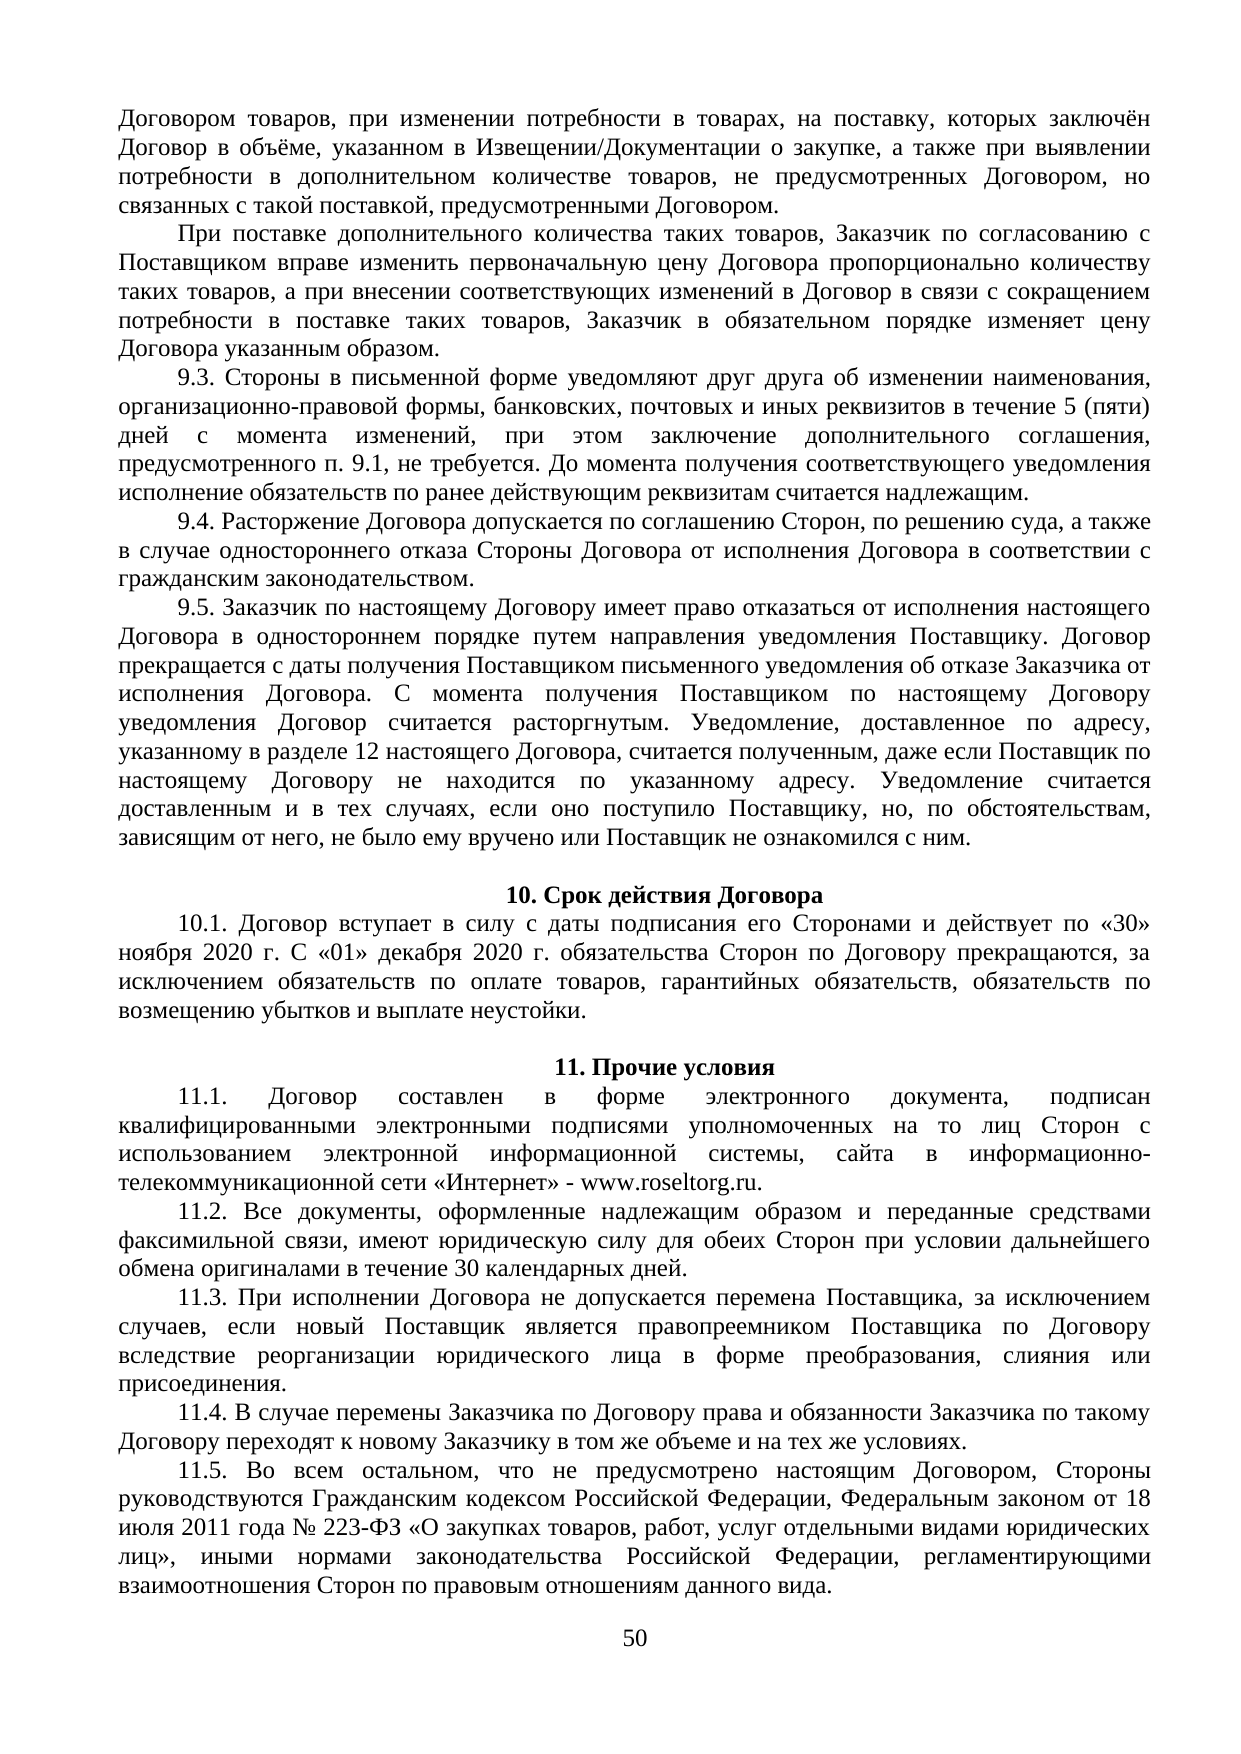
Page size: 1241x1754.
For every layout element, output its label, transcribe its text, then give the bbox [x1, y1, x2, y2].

text 11.2. Все документы, оформленные надлежащим образом и переданные средствами факсимильной связи, имеют юридическую силу для обеих Сторон при условии дальнейшего обмена оригиналами в течение 30 календарных дней. [118, 1196, 1152, 1282]
text 11. Прочие условия [118, 1052, 1152, 1081]
text 10. Срок действия Договора [118, 880, 1152, 908]
text 11.3. При исполнении Договора не допускается перемена Поставщика, за исключением случаев, если новый Поставщик является правопреемником Поставщика по Договору вследствие реорганизации юридического лица в форме преобразования, слияния или присоединения. [118, 1282, 1152, 1397]
text 9.3. Стороны в письменной форме уведомляют друг друга об изменении наименования, организационно-правовой формы, банковских, почтовых и иных реквизитов в течение 5 (пяти) дней с момента изменений, при этом заключение дополнительного соглашения, предусмотренного п. 9.1, не требуется. До момента получения соответствующего уведомления исполнение обязательств по ранее действующим реквизитам считается надлежащим. [118, 362, 1152, 506]
text 9.4. Расторжение Договора допускается по соглашению Сторон, по решению суда, а также в случае одностороннего отказа Стороны Договора от исполнения Договора в соответствии с гражданским законодательством. [118, 506, 1152, 592]
text 11.1. Договор составлен в форме электронного документа, подписан квалифицированными электронными подписями уполномоченных на то лиц Сторон с использованием электронной информационной системы, сайта в информационно-телекоммуникационной сети «Интернет» - www.roseltorg.ru. [118, 1081, 1152, 1196]
text 11.5. Во всем остальном, что не предусмотрено настоящим Договором, Стороны руководствуются Гражданским кодексом Российской Федерации, Федеральным законом от 18 июля 2011 года № 223-ФЗ «О закупках товаров, работ, услуг отдельными видами юридических лиц», иными нормами законодательства Российской Федерации, регламентирующими взаимоотношения Сторон по правовым отношениям данного вида. [118, 1455, 1152, 1598]
text 11.4. В случае перемены Заказчика по Договору права и обязанности Заказчика по такому Договору переходят к новому Заказчику в том же объеме и на тех же условиях. [118, 1397, 1152, 1455]
text При поставке дополнительного количества таких товаров, Заказчик по согласованию с Поставщиком вправе изменить первоначальную цену Договора пропорционально количеству таких товаров, а при внесении соответствующих изменений в Договор в связи с сокращением потребности в поставке таких товаров, Заказчик в обязательном порядке изменяет цену Договора указанным образом. [118, 218, 1152, 362]
text 10.1. Договор вступает в силу с даты подписания его Сторонами и действует по «30» ноября 2020 г. С «01» декабря 2020 г. обязательства Сторон по Договору прекращаются, за исключением обязательств по оплате товаров, гарантийных обязательств, обязательств по возмещению убытков и выплате неустойки. [118, 908, 1152, 1023]
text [118, 103, 1152, 218]
text 9.5. Заказчик по настоящему Договору имеет право отказаться от исполнения настоящего Договора в одностороннем порядке путем направления уведомления Поставщику. Договор прекращается с даты получения Поставщиком письменного уведомления об отказе Заказчика от исполнения Договора. С момента получения Поставщиком по настоящему Договору уведомления Договор считается расторгнутым. Уведомление, доставленное по адресу, указанному в разделе 12 настоящего Договора, считается полученным, даже если Поставщик по настоящему Договору не находится по указанному адресу. Уведомление считается доставленным и в тех случаях, если оно поступило Поставщику, но, по обстоятельствам, зависящим от него, не было ему вручено или Поставщик не ознакомился с ним. [118, 592, 1152, 851]
